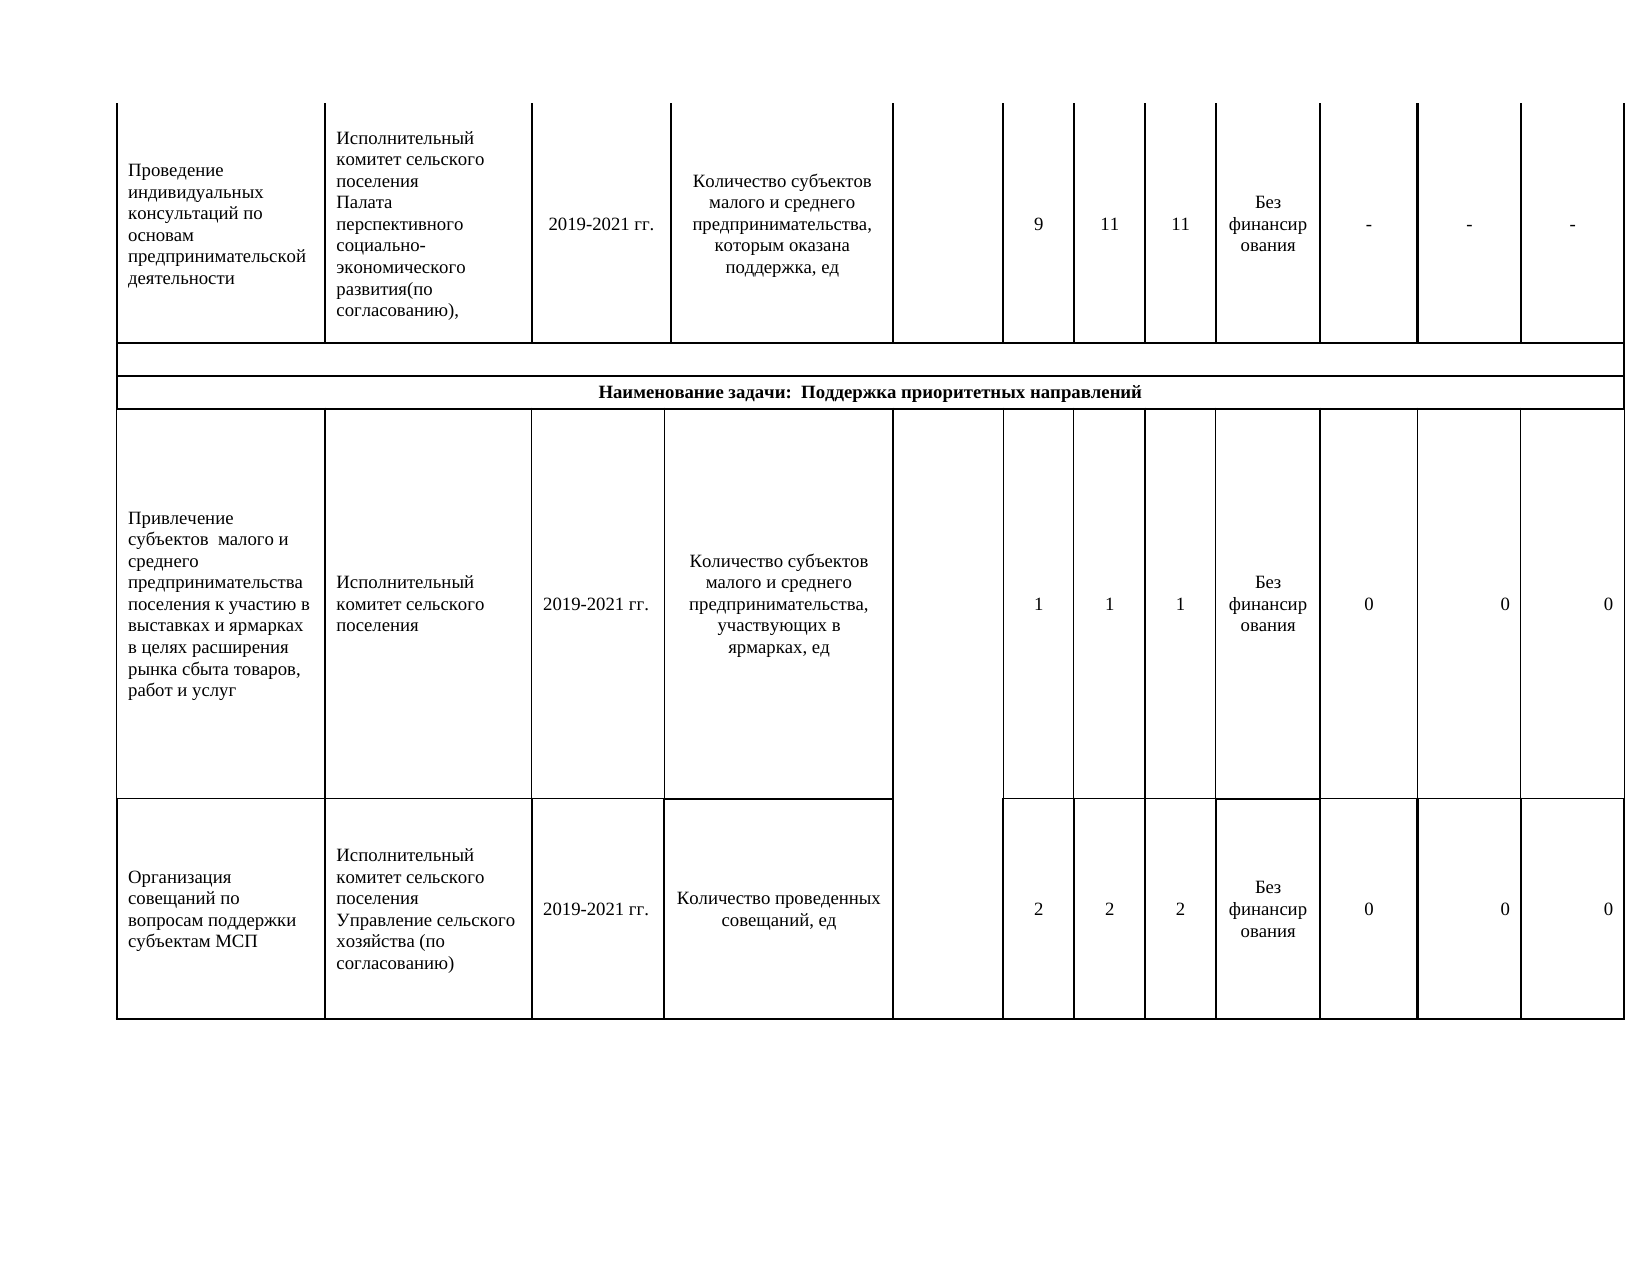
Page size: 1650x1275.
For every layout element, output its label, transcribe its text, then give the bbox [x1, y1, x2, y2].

table_cell 2019-2021 гг. [532, 410, 664, 798]
table_cell 9 [1004, 103, 1073, 342]
table_cell Без финансирования [1216, 410, 1319, 798]
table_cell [326, 799, 531, 1018]
table_cell - [1321, 103, 1416, 342]
table_cell 0 [1419, 799, 1520, 1018]
table_cell Наименование задачи: Поддержка приоритетных направлений [118, 377, 1623, 407]
table_cell [118, 344, 1623, 375]
table_cell Организация совещаний по вопросам поддержки субъектам МСП [118, 799, 324, 1018]
table_cell 1 [1004, 410, 1073, 798]
table_cell 11 [1075, 103, 1144, 342]
table_cell Исполнительный комитет сельского поселения Палата перспективного социально-экономического развития(по согласованию), [326, 103, 531, 342]
table_cell 0 [1522, 799, 1623, 1018]
table_cell 2 [1146, 799, 1215, 1018]
table_cell Без финансирования [1217, 103, 1319, 342]
table_cell - [1419, 103, 1520, 342]
table_cell Количество проведенных совещаний, ед [665, 800, 892, 1018]
table_cell [894, 798, 1002, 1018]
table_cell Исполнительный комитет сельского поселения [326, 410, 531, 798]
table_cell 1 [1074, 410, 1144, 798]
table_cell 0 [1418, 410, 1520, 798]
table_cell 2019-2021 гг. [533, 799, 663, 1018]
table_cell 2019-2021 гг. [533, 103, 670, 342]
table_cell [894, 103, 1002, 342]
table_cell [894, 410, 1003, 798]
table_cell Проведение индивидуальных консультаций по основам предпринимательской деятельности [118, 103, 324, 342]
table_cell 0 [1521, 410, 1624, 798]
table_cell Количество субъектов малого и среднего предпринимательства, участвующих в ярмарках, ед [665, 410, 892, 798]
table_cell 11 [1146, 103, 1215, 342]
table_cell - [1522, 103, 1623, 342]
table_cell 1 [1146, 410, 1215, 798]
table_cell Количество субъектов малого и среднего предпринимательства, которым оказана поддержка, ед [672, 103, 892, 342]
table_cell 2 [1075, 799, 1144, 1018]
table_cell Без финансирования [1217, 800, 1319, 1018]
table_cell Привлечение субъектов малого и среднего предпринимательства поселения к участию в выставках и ярмарках в целях расширения рынка сбыта товаров, работ и услуг [117, 410, 324, 798]
table_cell 0 [1321, 410, 1417, 798]
table_cell 2 [1004, 799, 1073, 1018]
table_cell 0 [1321, 799, 1416, 1018]
